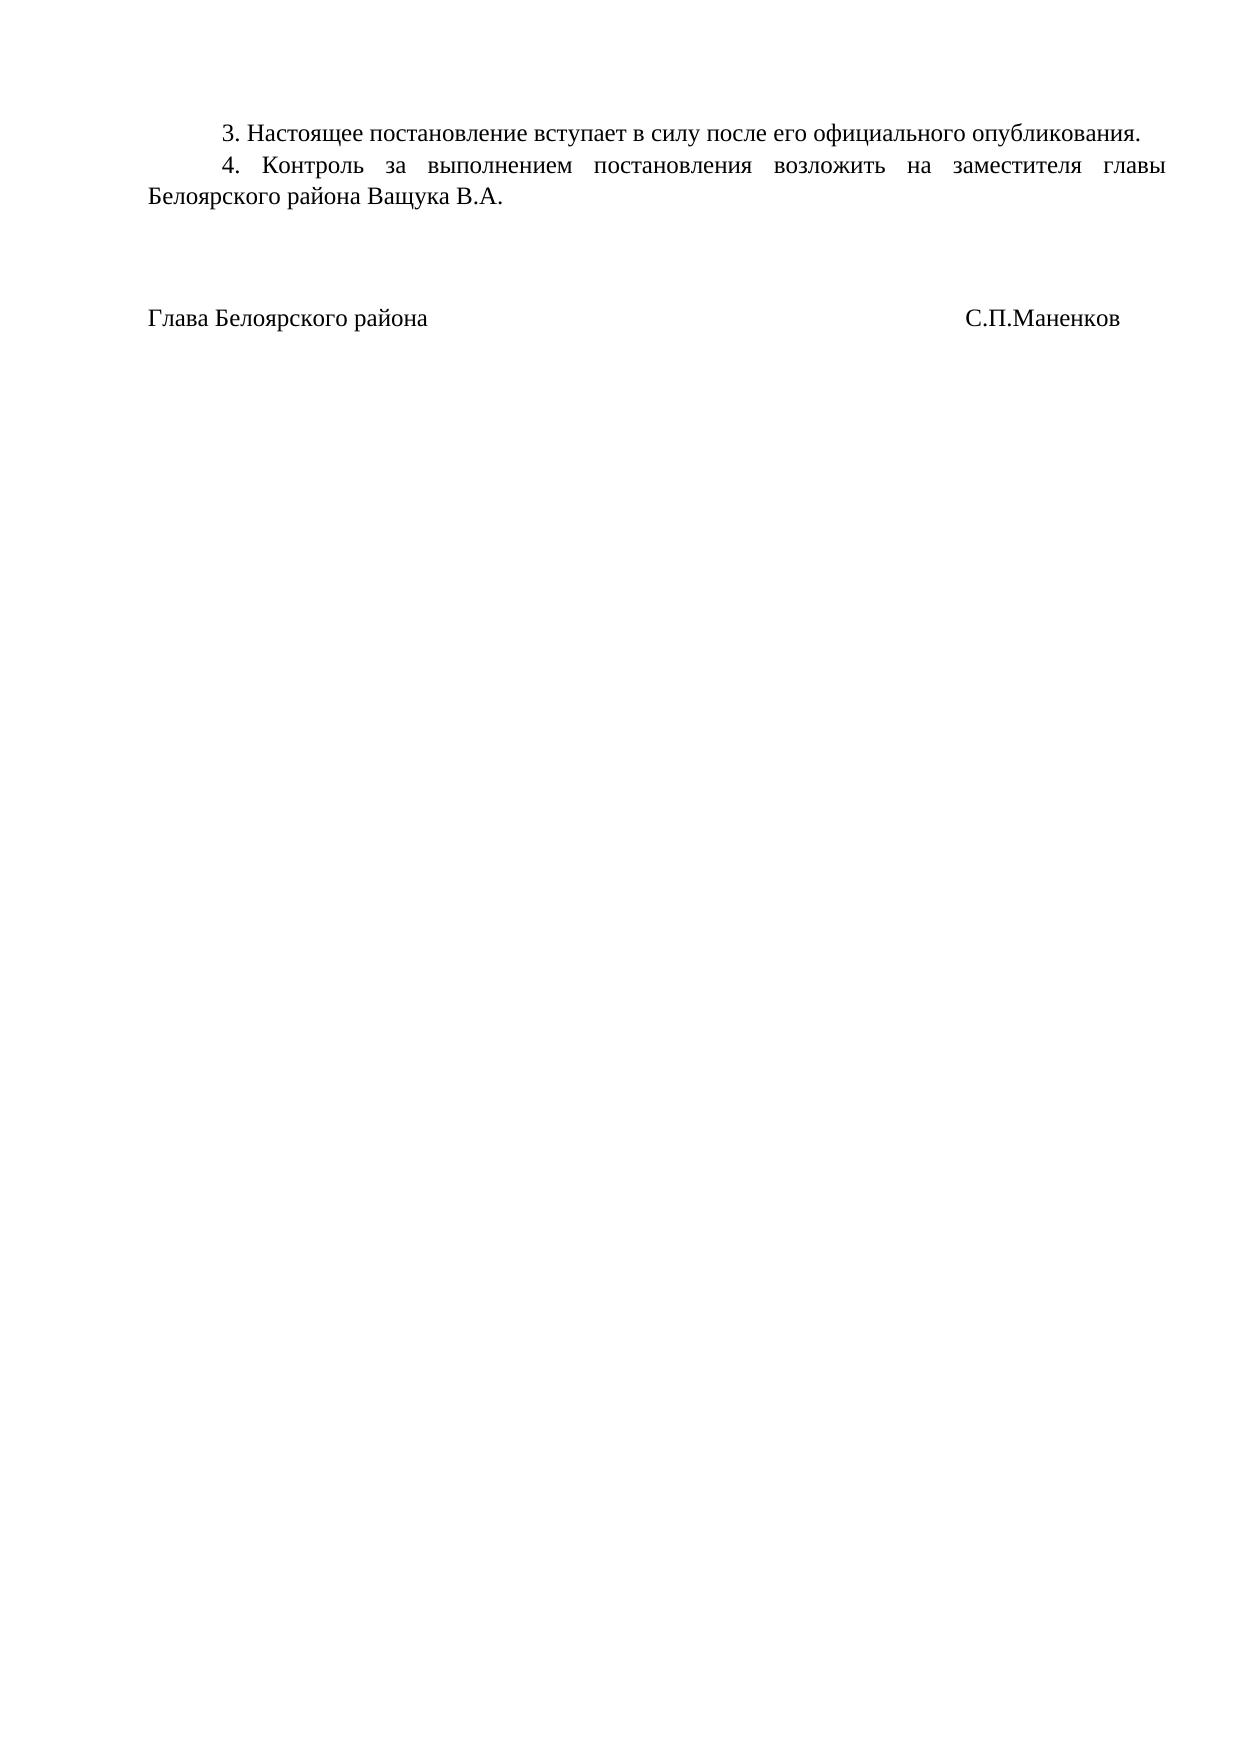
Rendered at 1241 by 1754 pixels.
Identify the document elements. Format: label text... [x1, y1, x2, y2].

text 4. Контроль за выполнением постановления возложить на заместителя главы Белоярского района Ващука В.А. [148, 150, 1167, 210]
text 3. Настоящее постановление вступает в силу после его официального опубликования. [148, 118, 1167, 147]
text Глава Белоярского района С.П.Маненков [148, 303, 1167, 332]
